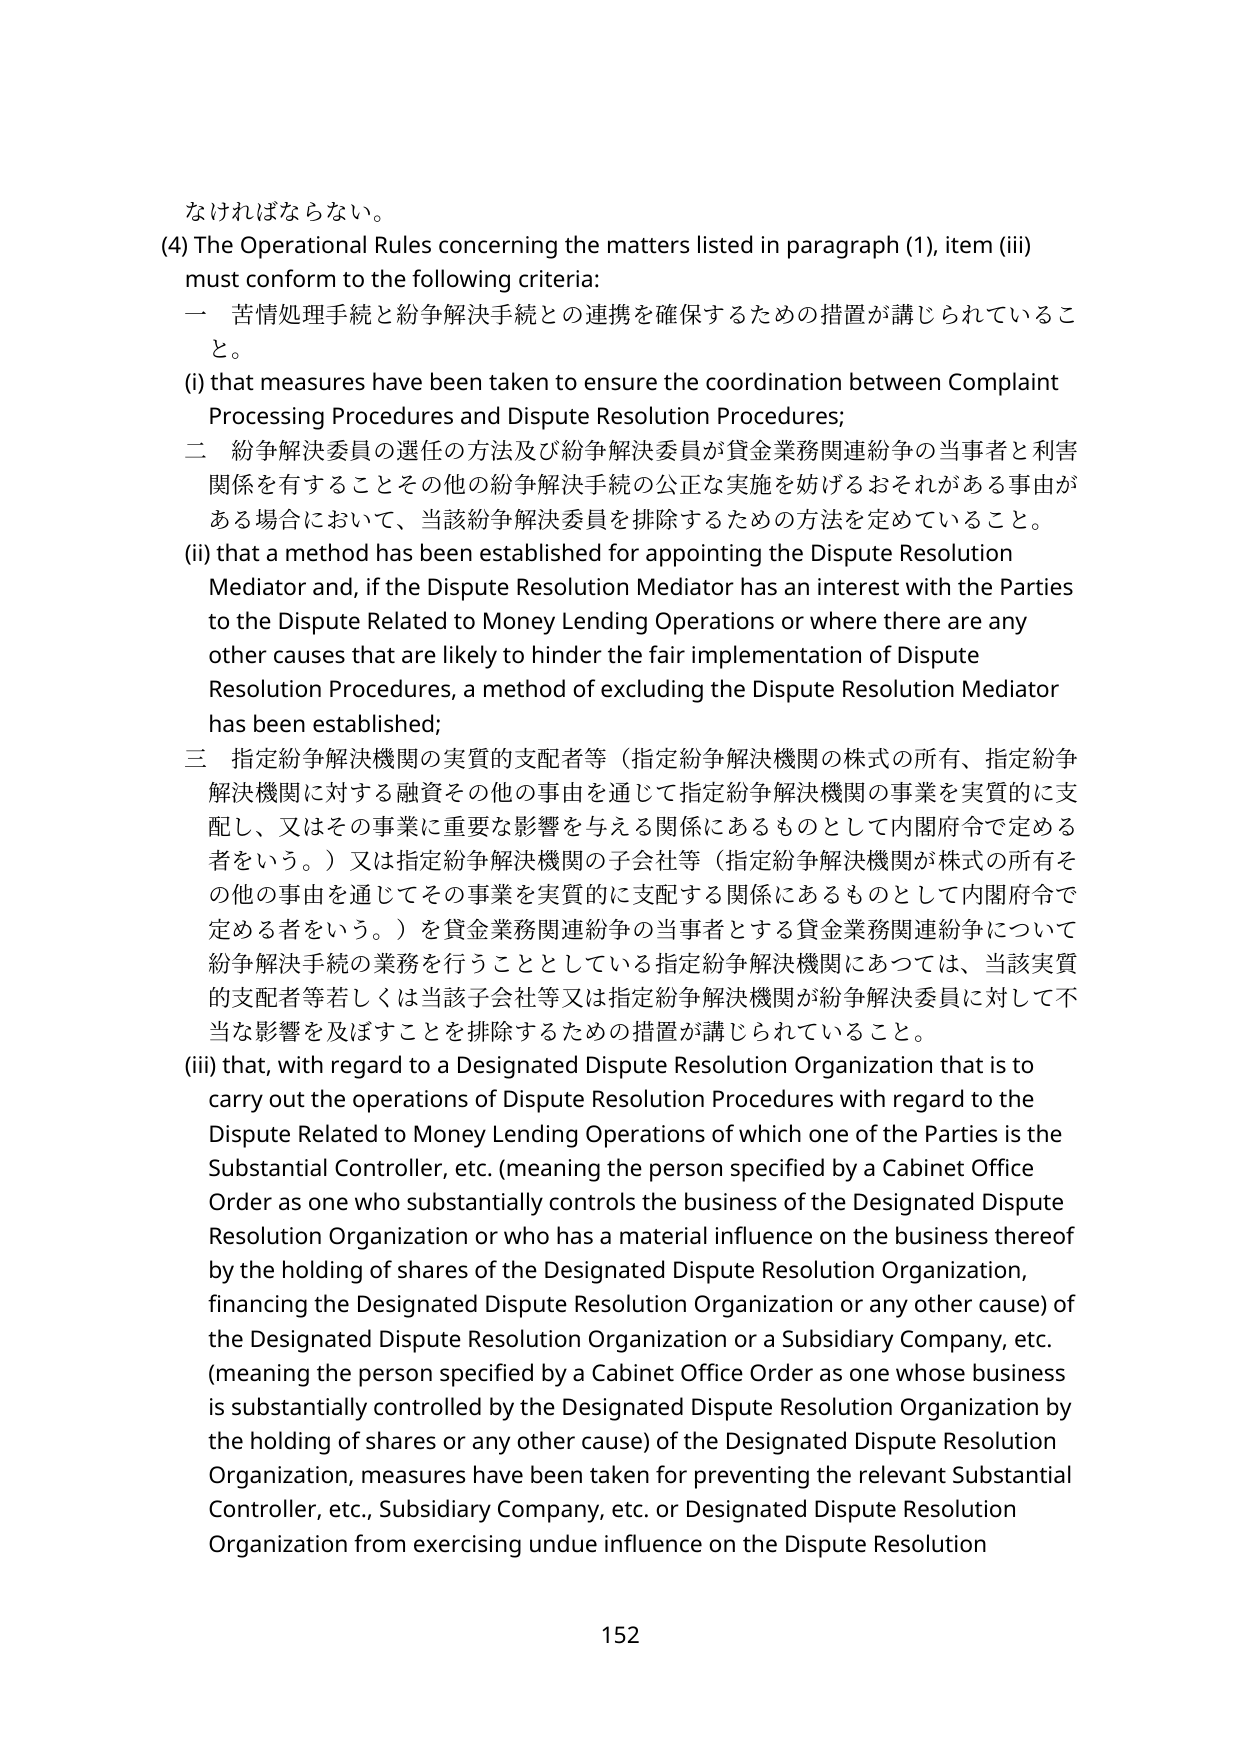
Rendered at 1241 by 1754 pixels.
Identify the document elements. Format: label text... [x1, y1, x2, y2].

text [184, 1048, 1079, 1560]
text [161, 194, 1079, 228]
text 三 指定紛争解決機関の実質的支配者等（指定紛争解決機関の株式の所有、指定紛争解決機関に対する融資その他の事由を通じて指定紛争解決機関の事業を実質的に支配し、又はその事業に重要な影響を与える関係にあるものとして内閣府令で定める者をいう。）又は指定紛争解決機関の子会社等（指定紛争解決機関が株式の所有その他の事由を通じてその事業を実質的に支配する関係にあるものとして内閣府令で定める者をいう。）を貸金業務関連紛争の当事者とする貸金業務関連紛争について紛争解決手続の業務を行うこととしている指定紛争解決機関にあつては、当該実質的支配者等若しくは当該子会社等又は指定紛争解決機関が紛争解決委員に対して不当な影響を及ぼすことを排除するための措置が講じられていること。 [184, 740, 1079, 1048]
text (4) The Operational Rules concerning the matters listed in paragraph (1), item (iii) must conform to the following criteria: [161, 228, 1079, 296]
text 一 苦情処理手続と紛争解決手続との連携を確保するための措置が講じられていること。 [184, 296, 1079, 364]
text 二 紛争解決委員の選任の方法及び紛争解決委員が貸金業務関連紛争の当事者と利害関係を有することその他の紛争解決手続の公正な実施を妨げるおそれがある事由がある場合において、当該紛争解決委員を排除するための方法を定めていること。 [184, 433, 1079, 535]
text (ii) that a method has been established for appointing the Dispute Resolution Mediator and, if the Dispute Resolution Mediator has an interest with the Parties to the Dispute Related to Money Lending Operations or where there are any other causes that are likely to hinder the fair implementation of Dispute Resolution Procedures, a method of excluding the Dispute Resolution Mediator has been established; [184, 535, 1079, 740]
text (i) that measures have been taken to ensure the coordination between Complaint Processing Procedures and Dispute Resolution Procedures; [184, 364, 1079, 433]
